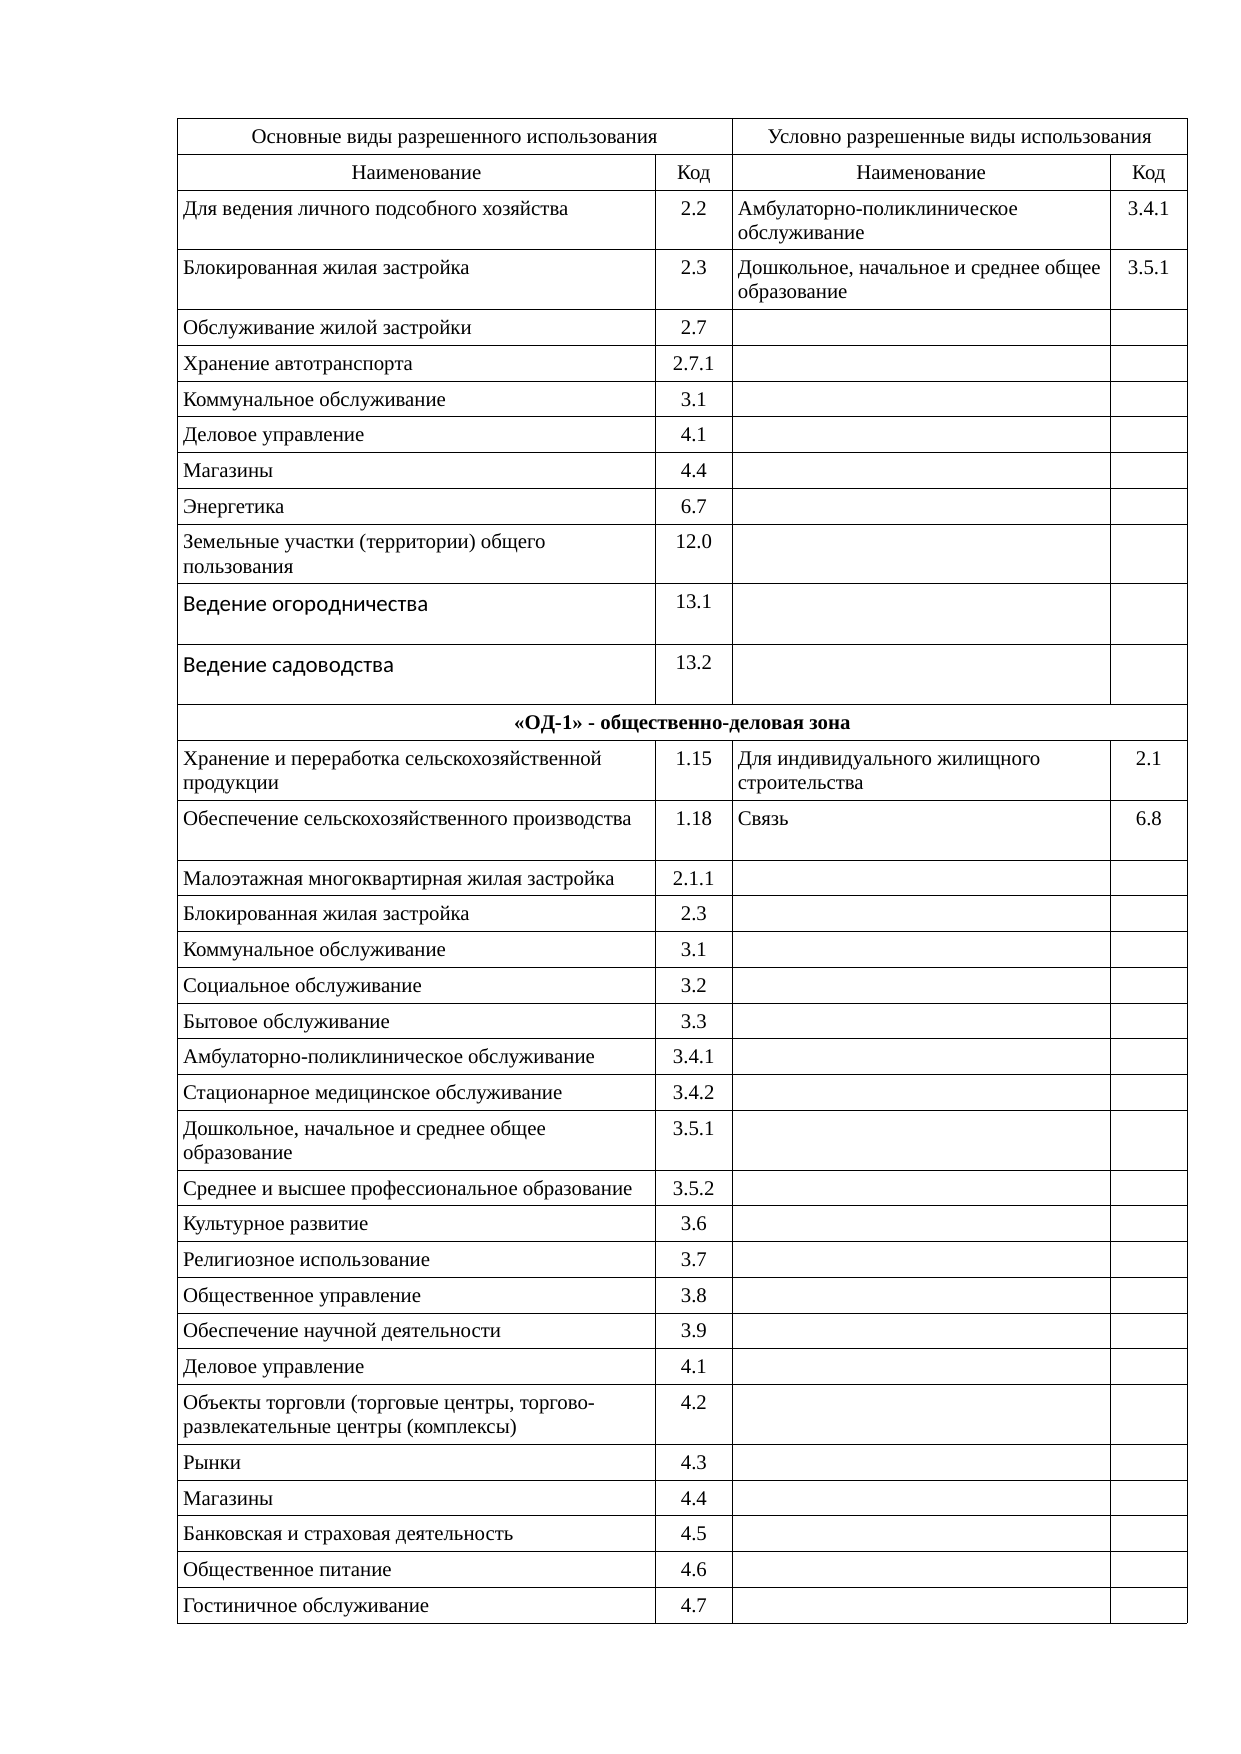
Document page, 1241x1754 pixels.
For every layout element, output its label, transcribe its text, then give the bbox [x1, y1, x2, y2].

table_cell [733, 525, 1110, 583]
table_cell [733, 346, 1110, 381]
table_cell Дошкольное, начальное и среднее общее образование [178, 1111, 655, 1169]
table_cell [733, 1111, 1110, 1169]
table_cell [1111, 346, 1187, 381]
table_cell «ОД-1» - общественно-деловая зона [178, 705, 1187, 740]
table_cell [1111, 1385, 1187, 1444]
table_cell Обслуживание жилой застройки [178, 310, 655, 345]
table_cell [1111, 310, 1187, 345]
table_cell Для ведения личного подсобного хозяйства [178, 191, 655, 249]
table_cell Блокированная жилая застройка [178, 896, 655, 931]
table_cell 1.15 [656, 741, 732, 800]
table_cell 4.7 [656, 1588, 732, 1622]
table_cell 6.7 [656, 489, 732, 523]
table_cell Бытовое обслуживание [178, 1004, 655, 1038]
table_cell 4.1 [656, 1349, 732, 1384]
table_cell 13.2 [656, 645, 732, 704]
table_cell [733, 489, 1110, 523]
table_cell [1111, 645, 1187, 704]
table_cell [1111, 1552, 1187, 1587]
table_cell 3.5.1 [656, 1111, 732, 1169]
table_cell [733, 1171, 1110, 1205]
table_cell [733, 932, 1110, 967]
table_cell [733, 1552, 1110, 1587]
table_cell 3.3 [656, 1004, 732, 1038]
table_cell [733, 896, 1110, 931]
table_cell [733, 968, 1110, 1003]
table_cell Гостиничное обслуживание [178, 1588, 655, 1622]
table_cell 1.18 [656, 801, 732, 860]
table_cell 3.5.1 [1111, 250, 1187, 309]
table_cell [1111, 489, 1187, 523]
table_cell Амбулаторно-поликлиническое обслуживание [178, 1039, 655, 1074]
table_cell Хранение автотранспорта [178, 346, 655, 381]
table_cell [1111, 417, 1187, 452]
table_cell [733, 861, 1110, 895]
table_cell Среднее и высшее профессиональное образование [178, 1171, 655, 1205]
table_cell Энергетика [178, 489, 655, 523]
table_cell [1111, 1004, 1187, 1038]
table_cell [733, 1349, 1110, 1384]
table_cell 3.4.2 [656, 1075, 732, 1110]
table_cell [1111, 1516, 1187, 1551]
table_cell [733, 1385, 1110, 1444]
table_cell [733, 1039, 1110, 1074]
table_cell [733, 645, 1110, 704]
table_cell Банковская и страховая деятельность [178, 1516, 655, 1551]
table_cell 4.3 [656, 1445, 732, 1479]
table_cell Стационарное медицинское обслуживание [178, 1075, 655, 1110]
table_header Условно разрешенные виды использования [733, 119, 1187, 154]
table_cell Социальное обслуживание [178, 968, 655, 1003]
table_cell [733, 584, 1110, 644]
table_cell 4.4 [656, 1481, 732, 1515]
table_cell Общественное управление [178, 1278, 655, 1312]
table_cell 2.1.1 [656, 861, 732, 895]
table_cell [1111, 453, 1187, 488]
table_cell [1111, 1588, 1187, 1622]
table_cell [1111, 861, 1187, 895]
table_cell [1111, 1039, 1187, 1074]
table_cell 12.0 [656, 525, 732, 583]
table_cell [1111, 1111, 1187, 1169]
table_cell Код [1111, 155, 1187, 189]
table_cell [1111, 1242, 1187, 1277]
table_cell Земельные участки (территории) общего пользования [178, 525, 655, 583]
table_cell 4.1 [656, 417, 732, 452]
table_cell [1111, 1206, 1187, 1241]
table_cell Ведение огородничества [178, 584, 655, 644]
table_cell [1111, 1445, 1187, 1479]
table_cell [733, 1075, 1110, 1110]
table_cell [1111, 584, 1187, 644]
table_cell Наименование [733, 155, 1110, 189]
table_cell 2.1 [1111, 741, 1187, 800]
table_cell 3.1 [656, 382, 732, 416]
table_cell [1111, 1278, 1187, 1312]
table_cell 4.5 [656, 1516, 732, 1551]
table_cell Магазины [178, 453, 655, 488]
table_cell [733, 382, 1110, 416]
table_cell [1111, 382, 1187, 416]
table_cell [733, 1314, 1110, 1348]
table_cell Рынки [178, 1445, 655, 1479]
table_cell [1111, 968, 1187, 1003]
table_cell 3.8 [656, 1278, 732, 1312]
table_cell Общественное питание [178, 1552, 655, 1587]
table_cell [733, 453, 1110, 488]
table_cell 3.4.1 [656, 1039, 732, 1074]
table_cell [733, 1516, 1110, 1551]
table_cell [1111, 1314, 1187, 1348]
table_cell [1111, 1075, 1187, 1110]
table_cell 2.3 [656, 896, 732, 931]
table_cell 3.5.2 [656, 1171, 732, 1205]
table_cell Магазины [178, 1481, 655, 1515]
table_cell 3.2 [656, 968, 732, 1003]
table_cell [733, 1481, 1110, 1515]
table_cell Амбулаторно-поликлиническое обслуживание [733, 191, 1110, 249]
table_cell Деловое управление [178, 417, 655, 452]
table_cell Деловое управление [178, 1349, 655, 1384]
table_cell 2.7 [656, 310, 732, 345]
table_cell [1111, 1349, 1187, 1384]
table_cell Код [656, 155, 732, 189]
table_cell [733, 1278, 1110, 1312]
table_cell [733, 1242, 1110, 1277]
table_cell 4.4 [656, 453, 732, 488]
table_cell [733, 1445, 1110, 1479]
table_cell 2.3 [656, 250, 732, 309]
table_cell [1111, 932, 1187, 967]
table_cell Культурное развитие [178, 1206, 655, 1241]
table_cell [1111, 525, 1187, 583]
table_cell Объекты торговли (торговые центры, торгово-развлекательные центры (комплексы) [178, 1385, 655, 1444]
table_cell [733, 310, 1110, 345]
table_cell [733, 1206, 1110, 1241]
table_cell 3.4.1 [1111, 191, 1187, 249]
table_cell Ведение садоводства [178, 645, 655, 704]
table_cell Хранение и переработка сельскохозяйственной продукции [178, 741, 655, 800]
table_cell [733, 1588, 1110, 1622]
table_cell [1111, 896, 1187, 931]
table_cell Связь [733, 801, 1110, 860]
table_cell [1111, 1171, 1187, 1205]
table_cell 3.9 [656, 1314, 732, 1348]
table_cell 6.8 [1111, 801, 1187, 860]
table_cell Дошкольное, начальное и среднее общее образование [733, 250, 1110, 309]
table_cell Блокированная жилая застройка [178, 250, 655, 309]
table_cell 3.6 [656, 1206, 732, 1241]
table_header Основные виды разрешенного использования [178, 119, 732, 154]
table_cell [733, 417, 1110, 452]
table_cell 4.6 [656, 1552, 732, 1587]
table_cell Коммунальное обслуживание [178, 382, 655, 416]
table_cell Религиозное использование [178, 1242, 655, 1277]
table_cell Наименование [178, 155, 655, 189]
table_cell Обеспечение научной деятельности [178, 1314, 655, 1348]
table_cell 13.1 [656, 584, 732, 644]
table_cell 2.2 [656, 191, 732, 249]
table_cell 3.1 [656, 932, 732, 967]
table_cell 2.7.1 [656, 346, 732, 381]
table_cell Для индивидуального жилищного строительства [733, 741, 1110, 800]
table_cell Коммунальное обслуживание [178, 932, 655, 967]
table_cell 4.2 [656, 1385, 732, 1444]
table_cell 3.7 [656, 1242, 732, 1277]
table_cell [733, 1004, 1110, 1038]
table_cell Обеспечение сельскохозяйственного производства [178, 801, 655, 860]
table_cell [1111, 1481, 1187, 1515]
table_cell Малоэтажная многоквартирная жилая застройка [178, 861, 655, 895]
